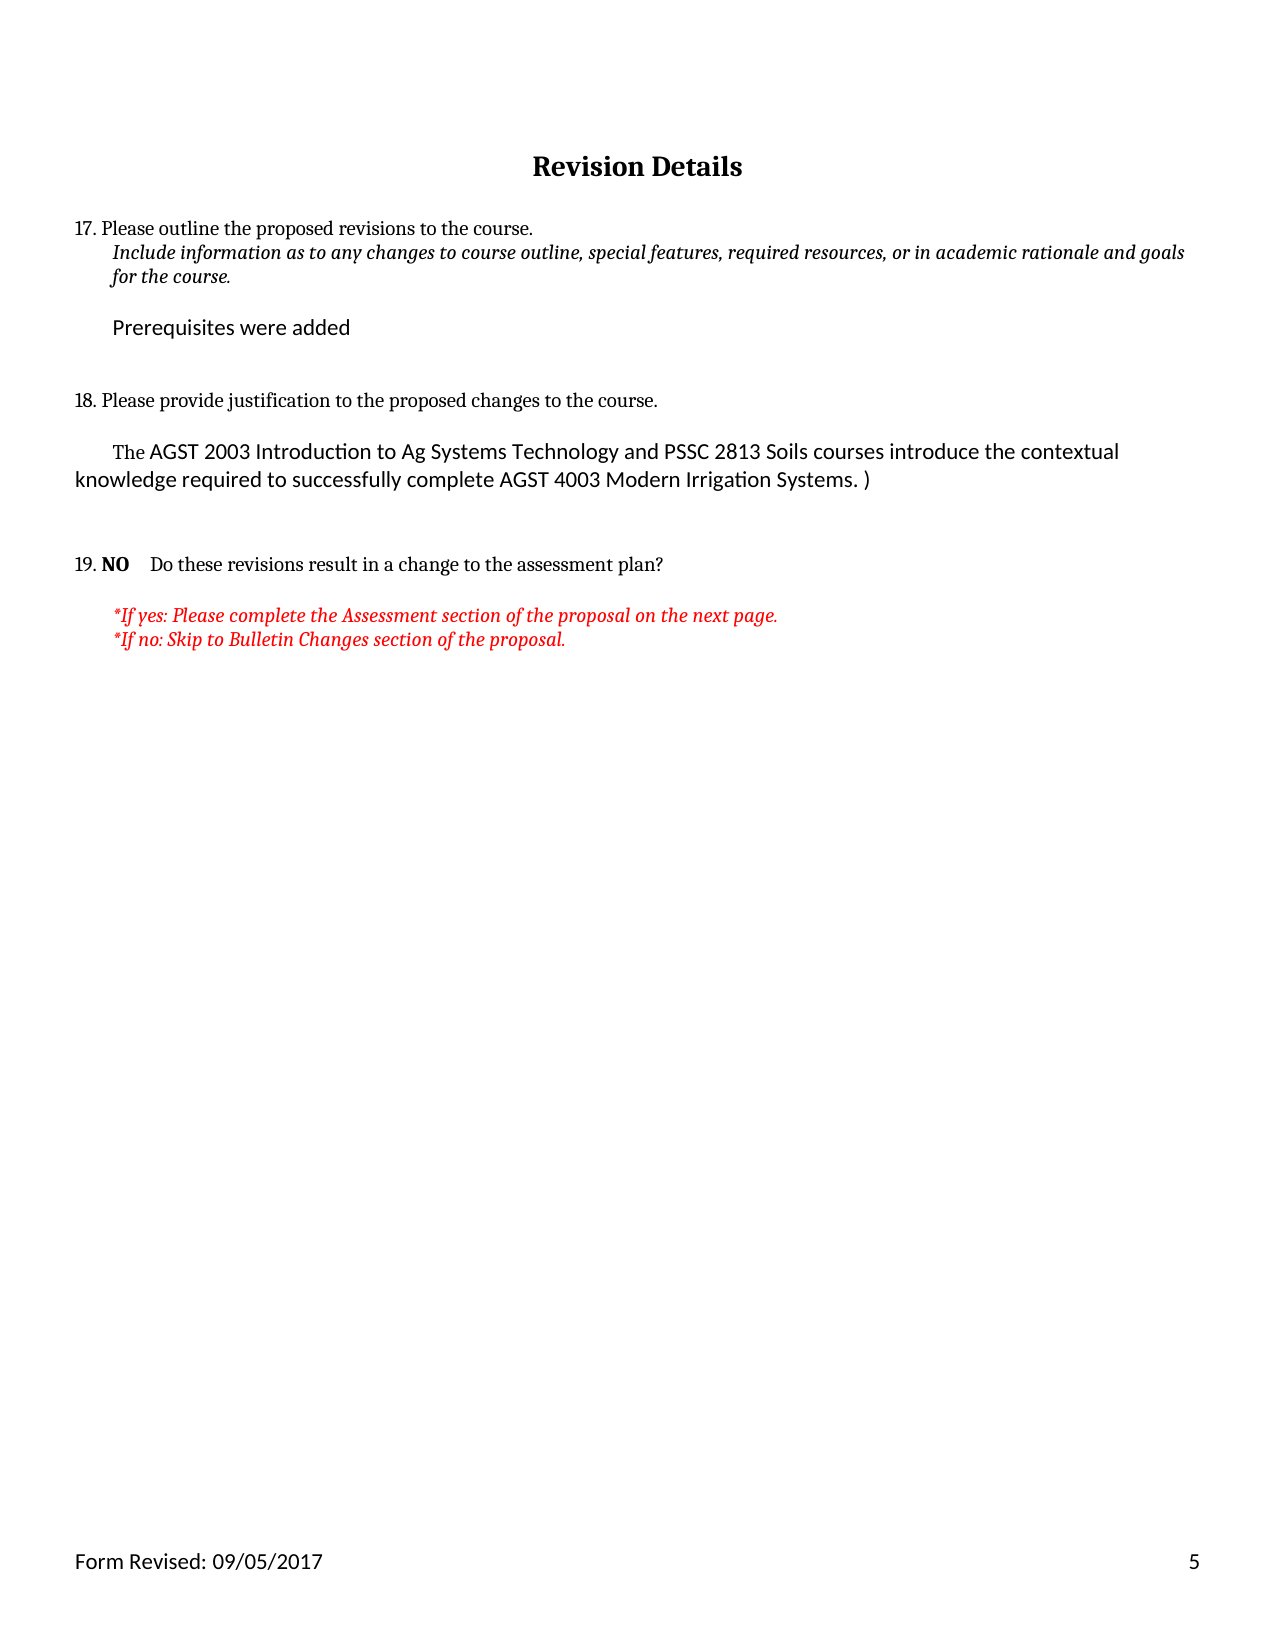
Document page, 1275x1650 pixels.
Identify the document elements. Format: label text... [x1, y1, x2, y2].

text *If no: Skip to Bulletin Changes section of the proposal. [75, 628, 1200, 652]
text *If yes: Please complete the Assessment section of the proposal on the next page. [75, 604, 1200, 628]
text Revision Details [75, 150, 1200, 183]
text 17. Please outline the proposed revisions to the course. [75, 217, 1200, 241]
text 19. Do these revisions result in a change to the assessment plan? [75, 552, 1200, 576]
text 18. Please provide justification to the proposed changes to the course. [75, 389, 1200, 413]
text Include information as to any changes to course outline, special features, required resources, or in academic rationale and goals for the course. [112, 241, 1200, 289]
